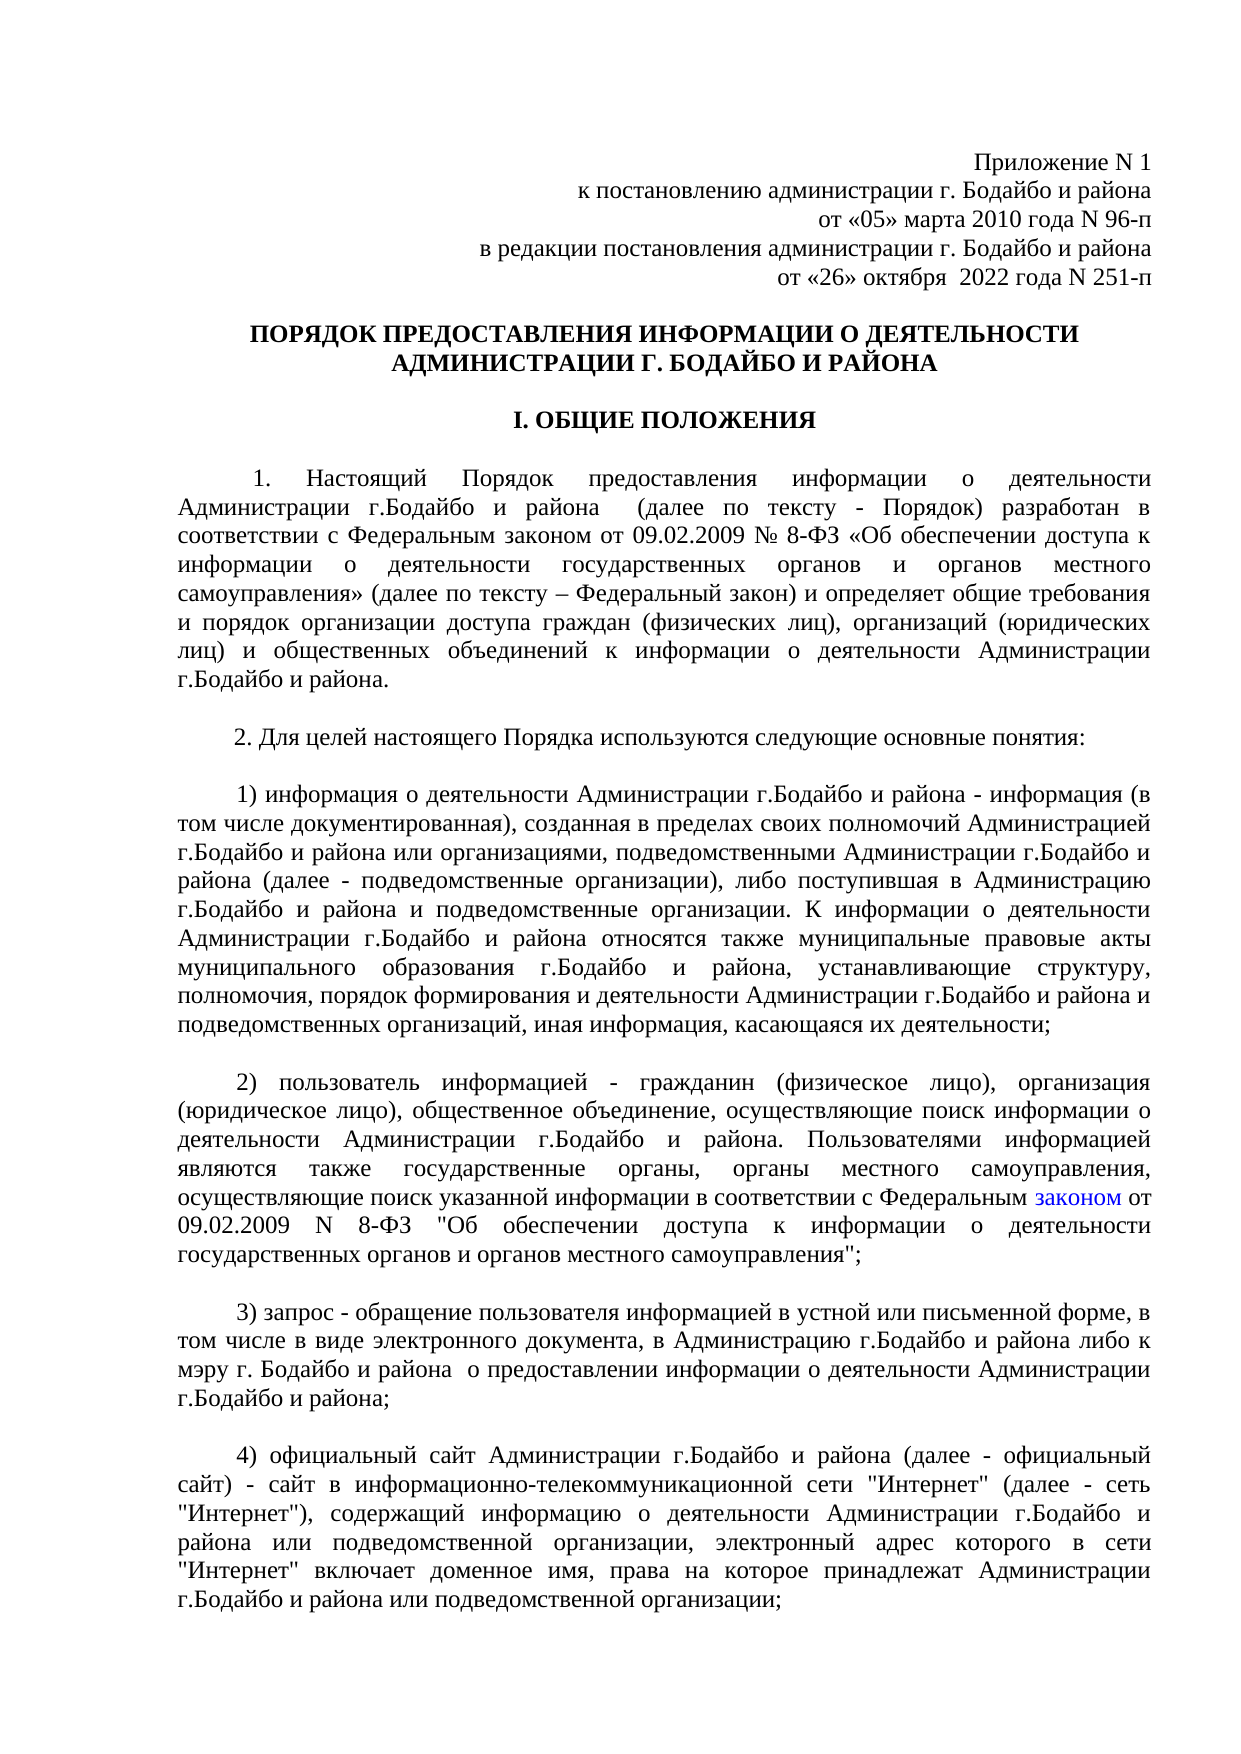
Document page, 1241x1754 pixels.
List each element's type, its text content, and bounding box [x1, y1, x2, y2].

text 1. Настоящий Порядок предоставления информации о деятельности Администрации г.Бодайбо и района (далее по тексту - Порядок) разработан в соответствии с Федеральным законом от 09.02.2009 № 8-ФЗ «Об обеспечении доступа к информации о деятельности государственных органов и органов местного самоуправления» (далее по тексту – Федеральный закон) и определяет общие требования и порядок организации доступа граждан (физических лиц), организаций (юридических лиц) и общественных объединений к информации о деятельности Администрации г.Бодайбо и района. [177, 463, 1152, 693]
text к постановлению администрации г. Бодайбо и района [177, 176, 1152, 204]
text от «26» октября 2022 года N 251-п [177, 262, 1152, 291]
text 4) официальный сайт Администрации г.Бодайбо и района (далее - официальный сайт) - сайт в информационно-телекоммуникационной сети "Интернет" (далее - сеть "Интернет"), содержащий информацию о деятельности Администрации г.Бодайбо и района или подведомственной организации, электронный адрес которого в сети "Интернет" включает доменное имя, права на которое принадлежат Администрации г.Бодайбо и района или подведомственной организации; [177, 1441, 1152, 1613]
text в редакции постановления администрации г. Бодайбо и района [177, 233, 1152, 262]
text 3) запрос - обращение пользователя информацией в устной или письменной форме, в том числе в виде электронного документа, в Администрацию г.Бодайбо и района либо к мэру г. Бодайбо и района о предоставлении информации о деятельности Администрации г.Бодайбо и района; [177, 1297, 1152, 1412]
text 2) пользователь информацией - гражданин (физическое лицо), организация (юридическое лицо), общественное объединение, осуществляющие поиск информации о деятельности Администрации г.Бодайбо и района. Пользователями информацией являются также государственные органы, органы местного самоуправления, осуществляющие поиск указанной информации в соответствии с Федеральным законом от 09.02.2009 N 8-ФЗ "Об обеспечении доступа к информации о деятельности государственных органов и органов местного самоуправления"; [177, 1067, 1152, 1268]
text 1) информация о деятельности Администрации г.Бодайбо и района - информация (в том числе документированная), созданная в пределах своих полномочий Администрацией г.Бодайбо и района или организациями, подведомственными Администрации г.Бодайбо и района (далее - подведомственные организации), либо поступившая в Администрацию г.Бодайбо и района и подведомственные организации. К информации о деятельности Администрации г.Бодайбо и района относятся также муниципальные правовые акты муниципального образования г.Бодайбо и района, устанавливающие структуру, полномочия, порядок формирования и деятельности Администрации г.Бодайбо и района и подведомственных организаций, иная информация, касающаяся их деятельности; [177, 779, 1152, 1038]
text 2. Для целей настоящего Порядка используются следующие основные понятия: [177, 722, 1152, 751]
title I. ОБЩИЕ ПОЛОЖЕНИЯ [177, 406, 1152, 434]
title ПОРЯДОК ПРЕДОСТАВЛЕНИЯ ИНФОРМАЦИИ О ДЕЯТЕЛЬНОСТИ АДМИНИСТРАЦИИ Г. БОДАЙБО И РАЙОНА [177, 319, 1152, 377]
text Приложение N 1 [177, 147, 1152, 176]
text от «05» марта 2010 года N 96-п [177, 204, 1152, 233]
